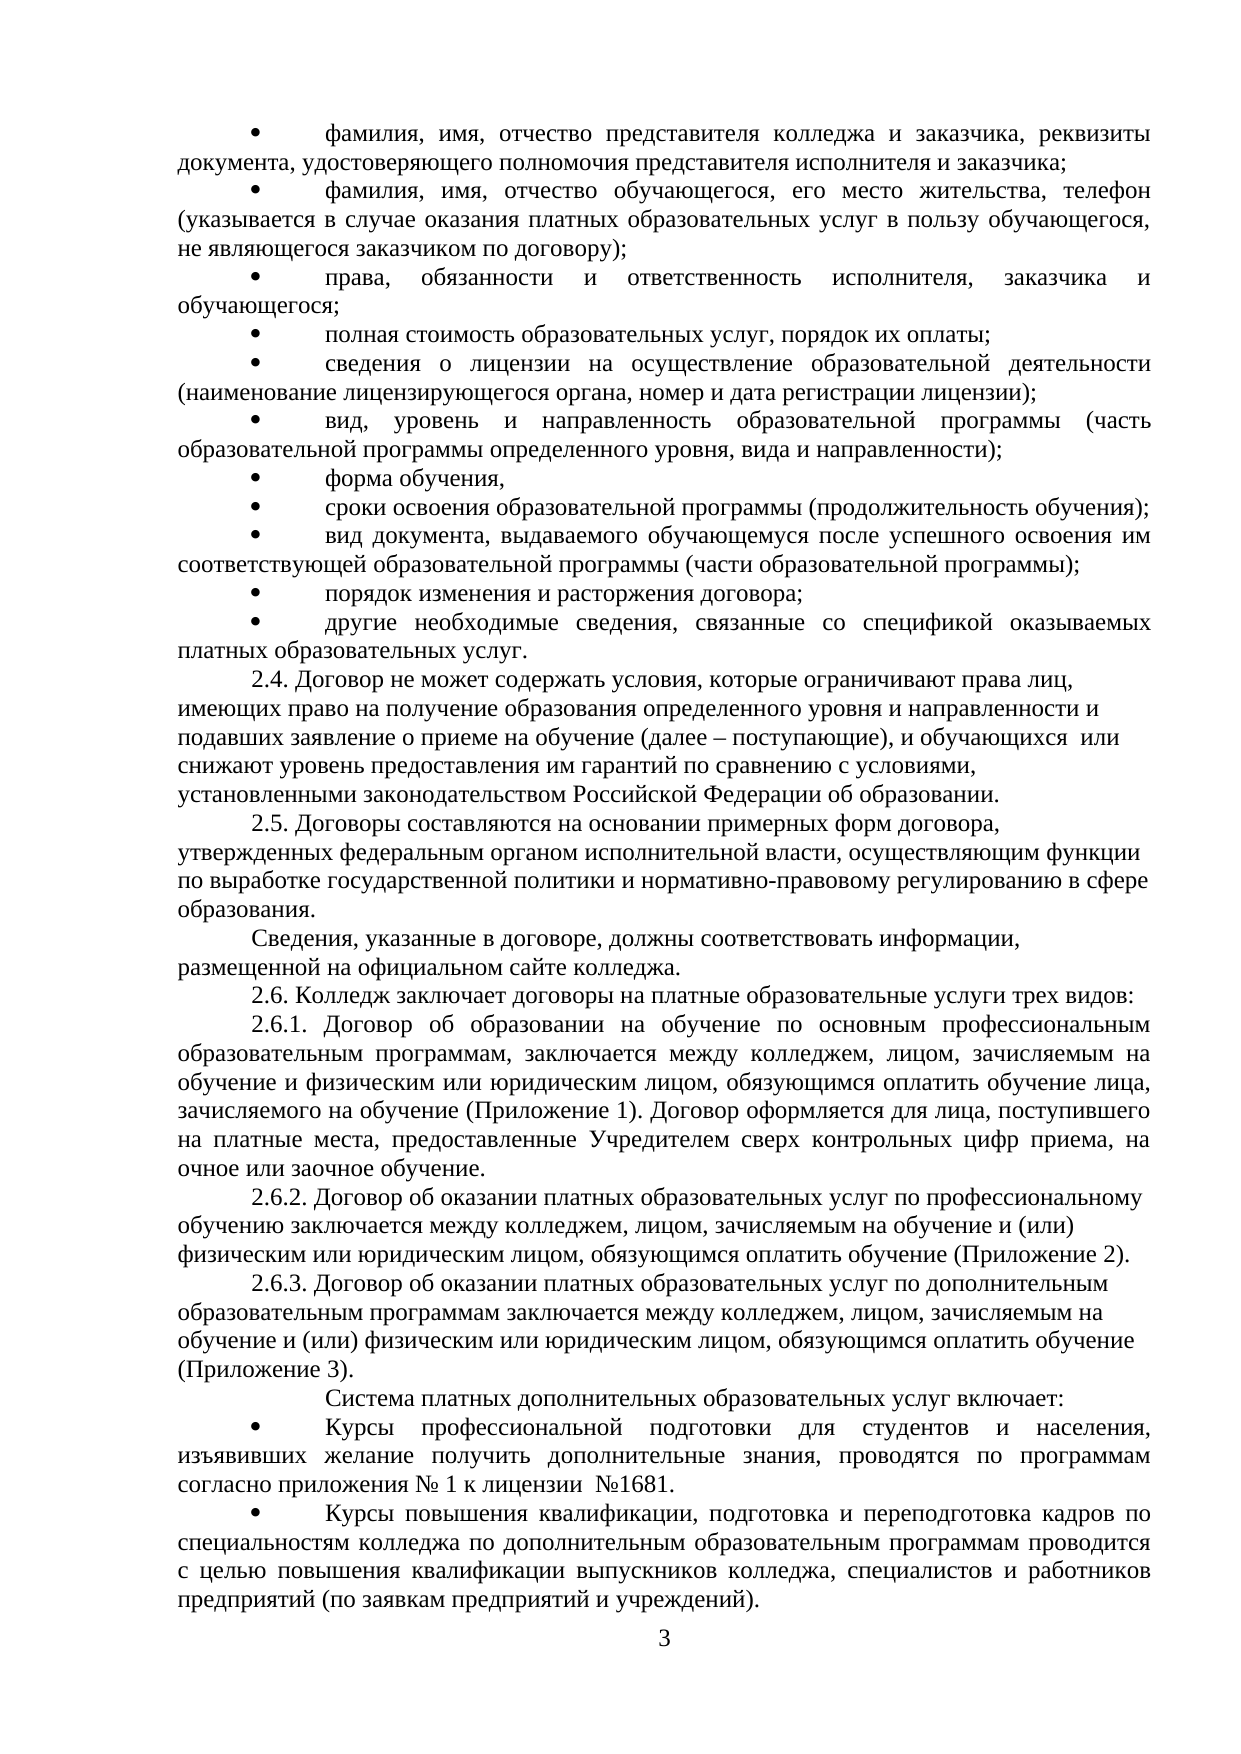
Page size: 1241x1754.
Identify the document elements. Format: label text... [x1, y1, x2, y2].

list сведения о лицензии на осуществление образовательной деятельности (наименование лицензирующегося органа, номер и дата регистрации лицензии); [177, 348, 1152, 406]
text 2.6. Колледж заключает договоры на платные образовательные услуги трех видов: [177, 981, 1152, 1009]
text 2.6.1. Договор об образовании на обучение по основным профессиональным образовательным программам, заключается между колледжем, лицом, зачисляемым на обучение и физическим или юридическим лицом, обязующимся оплатить обучение лица, зачисляемого на обучение (Приложение 1). Договор оформляется для лица, поступившего на платные места, предоставленные Учредителем сверх контрольных цифр приема, на очное или заочное обучение. [177, 1009, 1152, 1182]
list фамилия, имя, отчество представителя колледжа и заказчика, реквизиты документа, удостоверяющего полномочия представителя исполнителя и заказчика; [177, 118, 1152, 176]
list сроки освоения образовательной программы (продолжительность обучения); [177, 492, 1152, 521]
list Система платных дополнительных образовательных услуг включает: [177, 1383, 1152, 1412]
list порядок изменения и расторжения договора; [177, 578, 1152, 607]
text 2.5. Договоры составляются на основании примерных форм договора, утвержденных федеральным органом исполнительной власти, осуществляющим функции по выработке государственной политики и нормативно-правовому регулированию в сфере образования. [177, 808, 1152, 923]
text 2.6.3. Договор об оказании платных образовательных услуг по дополнительным образовательным программам заключается между колледжем, лицом, зачисляемым на обучение и (или) физическим или юридическим лицом, обязующимся оплатить обучение (Приложение 3). [177, 1268, 1152, 1383]
list вид документа, выдаваемого обучающемуся после успешного освоения им соответствующей образовательной программы (части образовательной программы); [177, 521, 1152, 578]
list фамилия, имя, отчество обучающегося, его место жительства, телефон (указывается в случае оказания платных образовательных услуг в пользу обучающегося, не являющегося заказчиком по договору); [177, 176, 1152, 262]
text 2.6.2. Договор об оказании платных образовательных услуг по профессиональному обучению заключается между колледжем, лицом, зачисляемым на обучение и (или) физическим или юридическим лицом, обязующимся оплатить обучение (Приложение 2). [177, 1182, 1152, 1268]
list форма обучения, [177, 463, 1152, 492]
list права, обязанности и ответственность исполнителя, заказчика и обучающегося; [177, 262, 1152, 319]
list Курсы повышения квалификации, подготовка и переподготовка кадров по специальностям колледжа по дополнительным образовательным программам проводится с целью повышения квалификации выпускников колледжа, специалистов и работников предприятий (по заявкам предприятий и учреждений). [177, 1498, 1152, 1613]
text 2.4. Договор не может содержать условия, которые ограничивают права лиц, имеющих право на получение образования определенного уровня и направленности и подавших заявление о приеме на обучение (далее – поступающие), и обучающихся или снижают уровень предоставления им гарантий по сравнению с условиями, установленными законодательством Российской Федерации об образовании. [177, 664, 1152, 808]
list полная стоимость образовательных услуг, порядок их оплаты; [177, 319, 1152, 348]
list другие необходимые сведения, связанные со спецификой оказываемых платных образовательных услуг. [177, 607, 1152, 664]
text Сведения, указанные в договоре, должны соответствовать информации, размещенной на официальном сайте колледжа. [177, 923, 1152, 981]
list Курсы профессиональной подготовки для студентов и населения, изъявивших желание получить дополнительные знания, проводятся по программам согласно приложения № 1 к лицензии №1681. [177, 1412, 1152, 1498]
list вид, уровень и направленность образовательной программы (часть образовательной программы определенного уровня, вида и направленности); [177, 406, 1152, 463]
